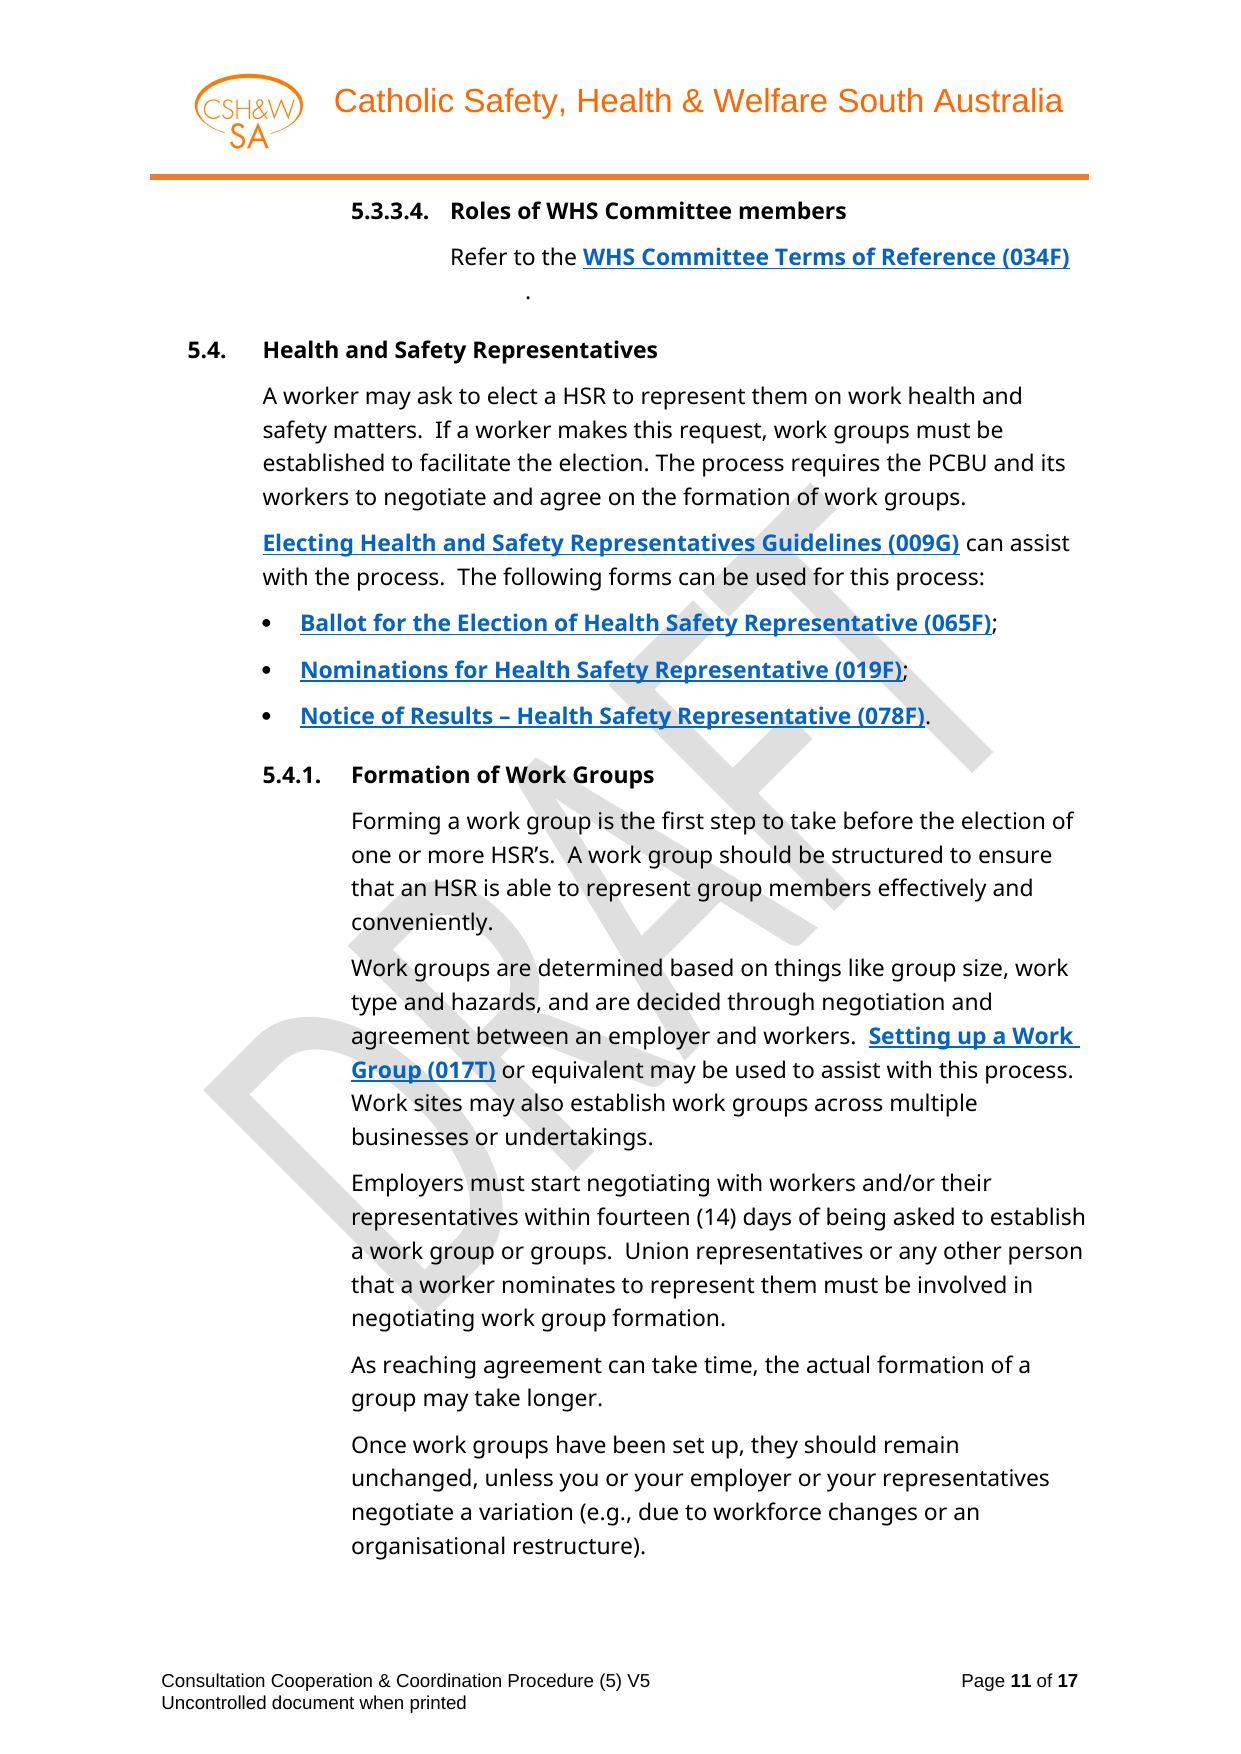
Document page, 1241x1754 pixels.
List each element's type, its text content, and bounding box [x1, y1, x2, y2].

text Employers must start negotiating with workers and/or their representatives within fourteen (14) days of being asked to establish a work group or groups. Union representatives or any other person that a worker nominates to represent them must be involved in negotiating work group formation. [351, 1167, 1090, 1333]
list Refer to the WHS Committee Terms of Reference (034F) . [450, 241, 1090, 306]
text Once work groups have been set up, they should remain unchanged, unless you or your employer or your representatives negotiate a variation (e.g., due to workforce changes or an organisational restructure). [351, 1428, 1090, 1561]
text A worker may ask to elect a HSR to represent them on work health and safety matters. If a worker makes this request, work groups must be established to facilitate the election. The process requires the PCBU and its workers to negotiate and agree on the formation of work groups. [262, 380, 1090, 512]
text Forming a work group is the first step to take before the election of one or more HSR’s. A work group should be structured to ensure that an HSR is able to represent group members effectively and conveniently. [351, 805, 1090, 937]
subtitle Health and Safety Representatives [187, 333, 1090, 365]
text Work groups are determined based on things like group size, work type and hazards, and are decided through negotiation and agreement between an employer and workers. Setting up a Work Group (017T) or equivalent may be used to assist with this process. Work sites may also establish work groups across multiple businesses or undertakings. [351, 952, 1090, 1152]
text Electing Health and Safety Representatives Guidelines (009G) can assist with the process. The following forms can be used for this process: [262, 527, 1090, 592]
list Nominations for Health Safety Representative (019F); [262, 653, 1090, 685]
subtitle Roles of WHS Committee members [351, 195, 1090, 226]
text As reaching agreement can take time, the actual formation of a group may take longer. [351, 1348, 1090, 1413]
list Ballot for the Election of Health Safety Representative (065F); [262, 607, 1090, 638]
subtitle Formation of Work Groups [262, 758, 1090, 790]
list Notice of Results – Health Safety Representative (078F). [262, 700, 1090, 731]
